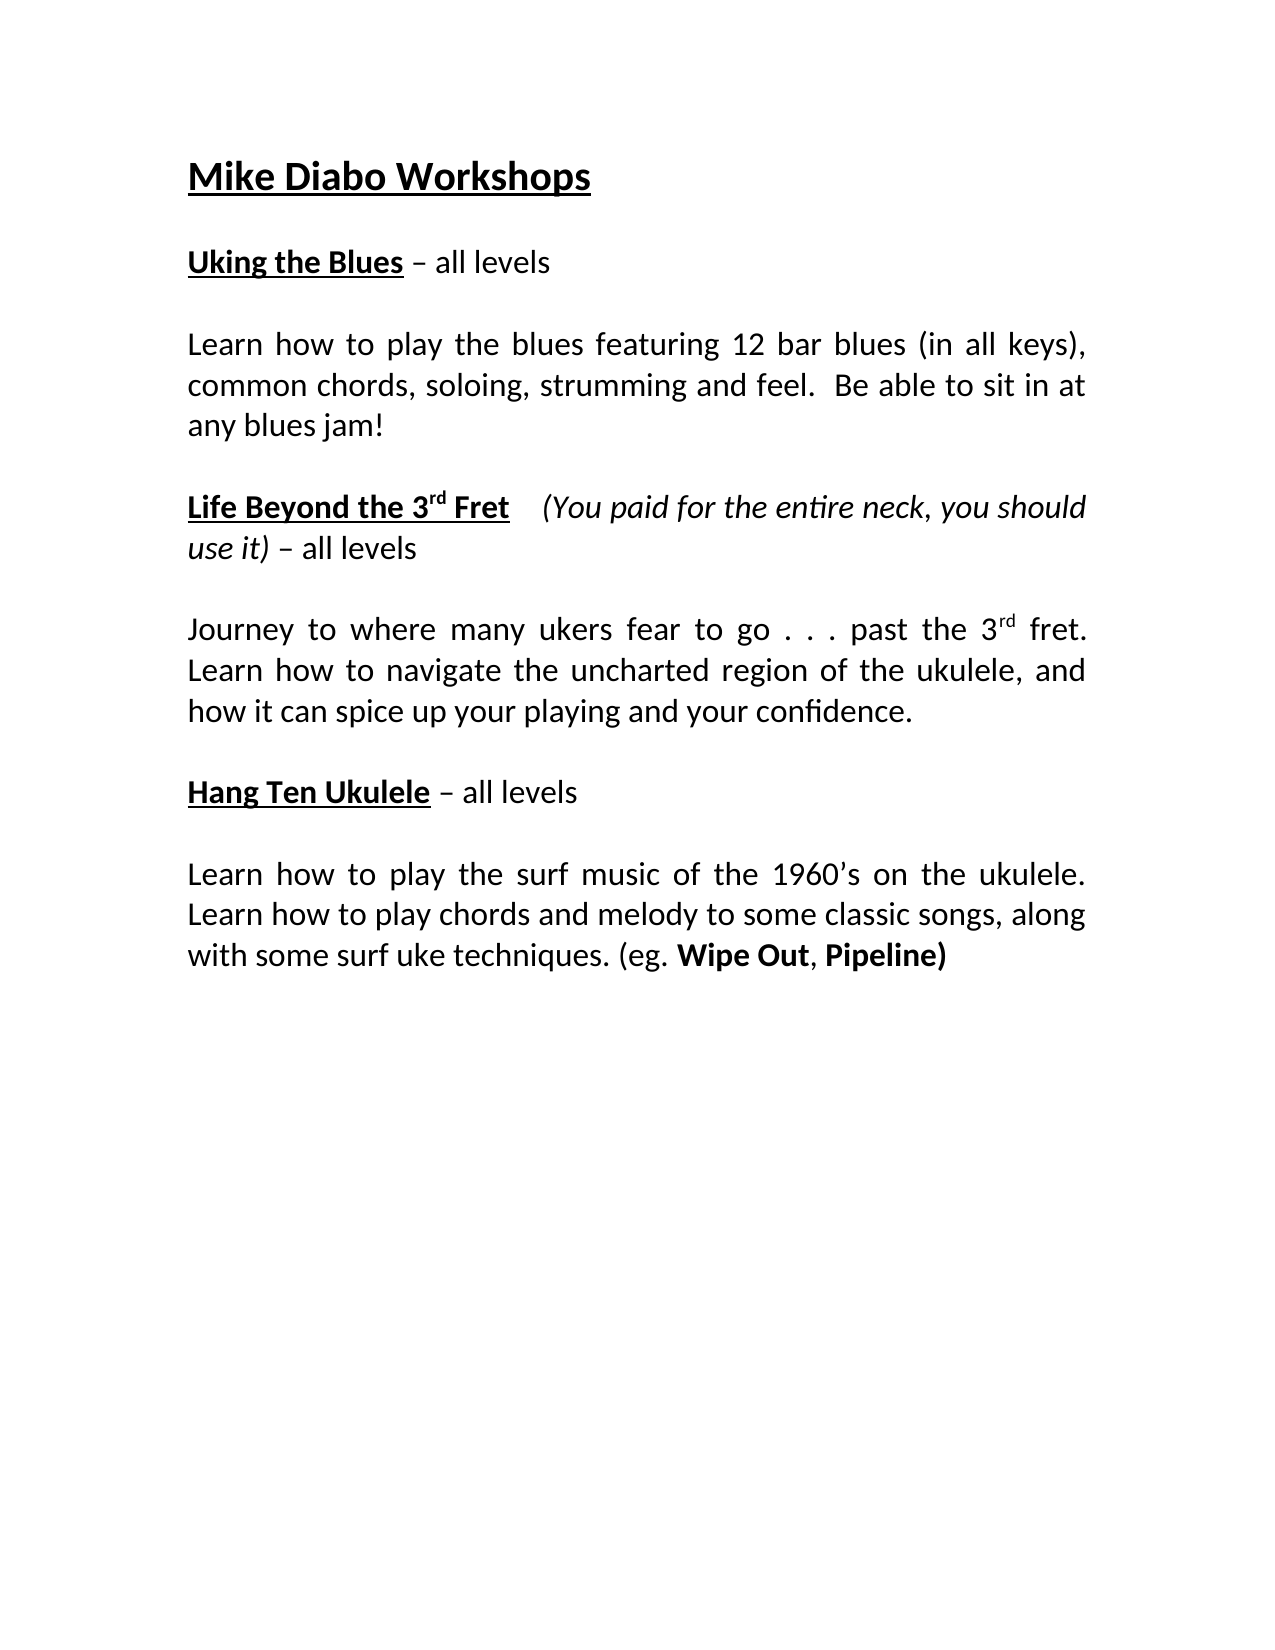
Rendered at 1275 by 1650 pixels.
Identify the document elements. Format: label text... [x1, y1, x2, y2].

text Uking the Blues – all levels [187, 242, 1087, 282]
text Learn how to play the blues featuring 12 bar blues (in all keys), common chords, soloing, strumming and feel. Be able to sit in at any blues jam! [187, 323, 1087, 445]
text Learn how to play the surf music of the 1960’s on the ukulele. Learn how to play chords and melody to some classic songs, along with some surf uke techniques. (eg. Wipe Out, Pipeline) [187, 852, 1087, 975]
text Mike Diabo Workshops [187, 150, 1087, 201]
text Hang Ten Ukulele – all levels [187, 771, 1087, 812]
text Life Beyond the 3rd Fret (You paid for the entire neck, you should use it) – all levels [187, 486, 1087, 567]
text Journey to where many ukers fear to go . . . past the 3rd fret. Learn how to navigate the uncharted region of the ukulele, and how it can spice up your playing and your confidence. [187, 608, 1087, 730]
